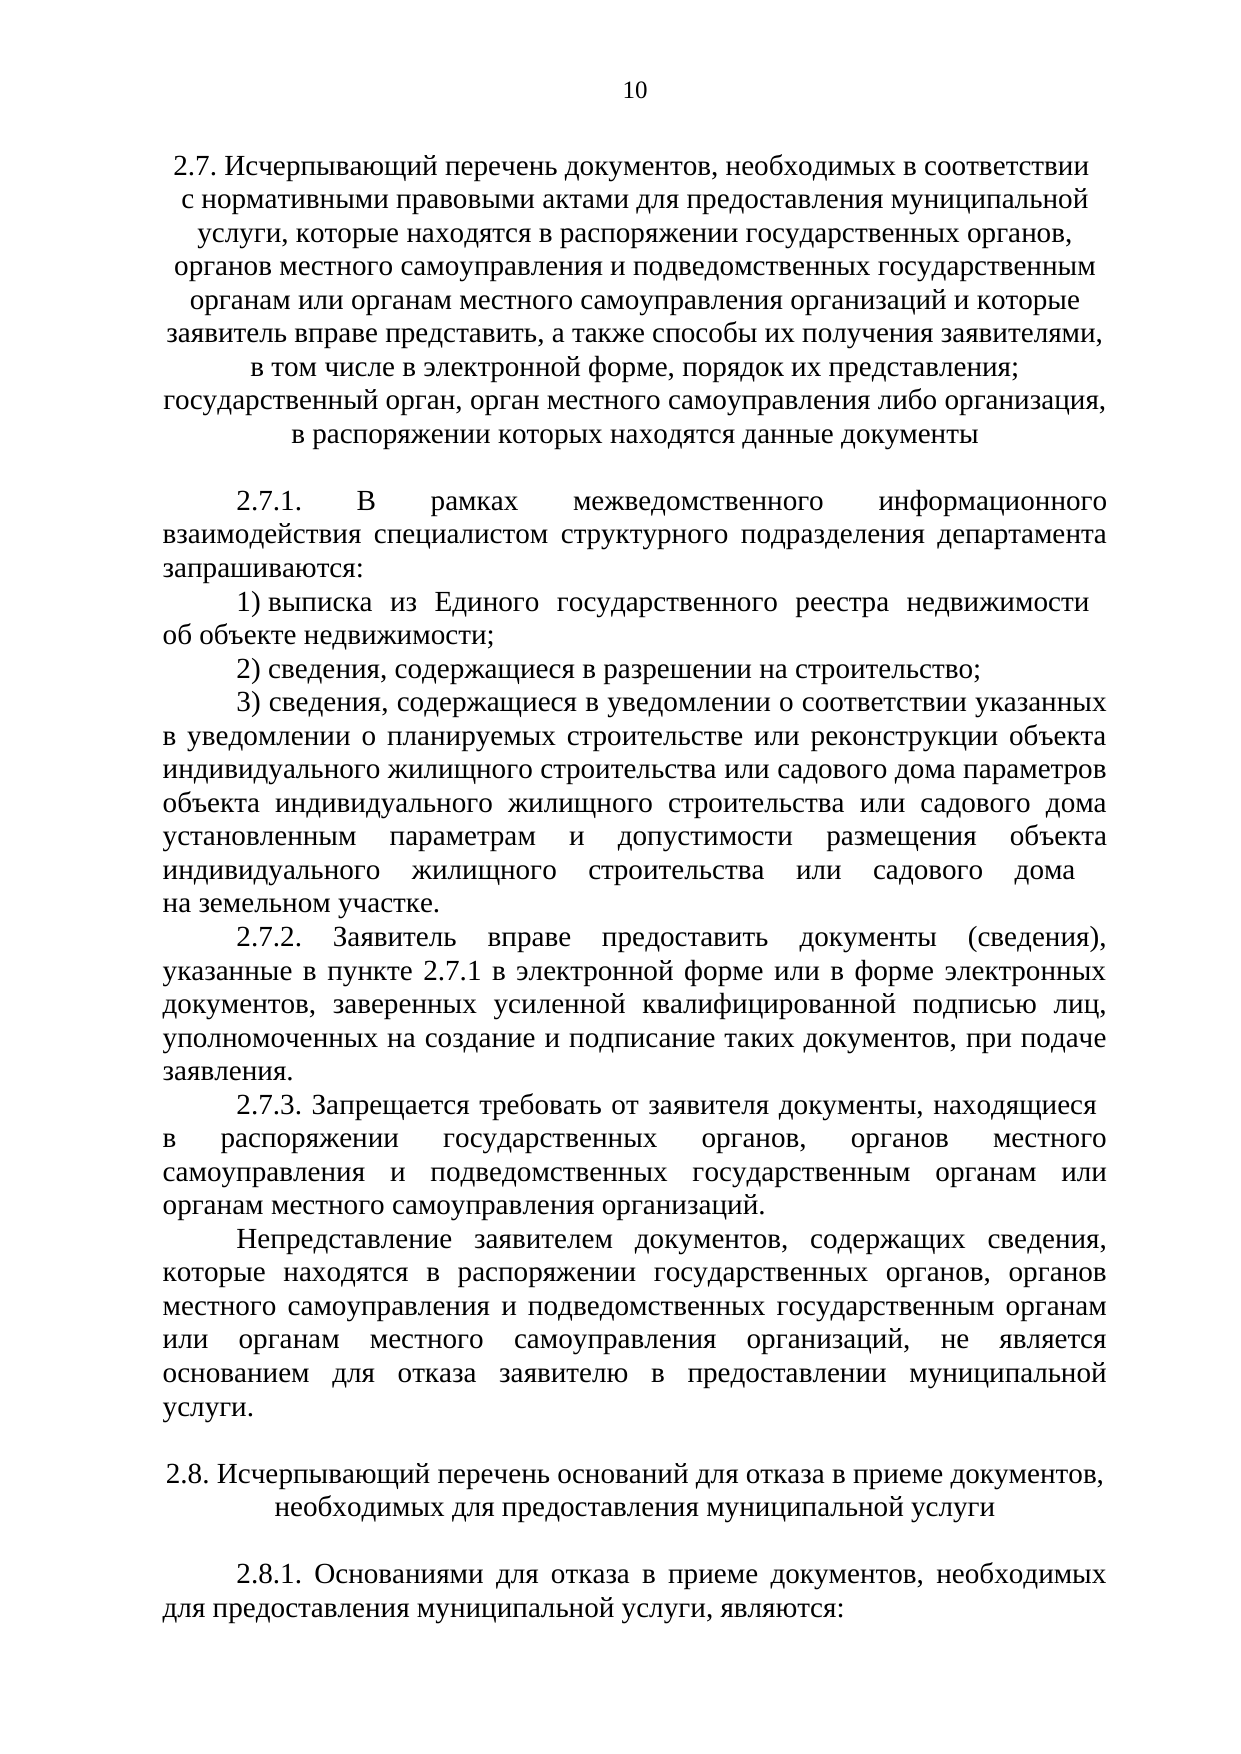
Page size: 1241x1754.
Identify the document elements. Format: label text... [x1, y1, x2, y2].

text 1) выписка из Единого государственного реестра недвижимости об объекте недвижимости; [162, 584, 1107, 651]
text 2.8. Исчерпывающий перечень оснований для отказа в приеме документов, необходимых для предоставления муниципальной услуги [162, 1456, 1107, 1523]
text Непредставление заявителем документов, содержащих сведения, которые находятся в распоряжении государственных органов, органов местного самоуправления и подведомственных государственным органам или органам местного самоуправления организаций, не является основанием для отказа заявителю в предоставлении муниципальной услуги. [162, 1221, 1107, 1422]
text 2.7. Исчерпывающий перечень документов, необходимых в соответствии с нормативными правовыми актами для предоставления муниципальной услуги, которые находятся в распоряжении государственных органов, органов местного самоуправления и подведомственных государственным органам или органам местного самоуправления организаций и которые заявитель вправе представить, а также способы их получения заявителями, в том числе в электронной форме, порядок их представления; государственный орган, орган местного самоуправления либо организация, в распоряжении которых находятся данные документы [162, 148, 1107, 449]
text 2.7.3. Запрещается требовать от заявителя документы, находящиеся в распоряжении государственных органов, органов местного самоуправления и подведомственных государственным органам или органам местного самоуправления организаций. [162, 1087, 1107, 1221]
text 2.7.1. В рамках межведомственного информационного взаимодействия специалистом структурного подразделения департамента запрашиваются: [162, 483, 1107, 584]
text 3) сведения, содержащиеся в уведомлении о соответствии указанных в уведомлении о планируемых строительстве или реконструкции объекта индивидуального жилищного строительства или садового дома параметров объекта индивидуального жилищного строительства или садового дома установленным параметрам и допустимости размещения объекта индивидуального жилищного строительства или садового дома на земельном участке. [162, 684, 1107, 919]
text 2.7.2. Заявитель вправе предоставить документы (сведения), указанные в пункте 2.7.1 в электронной форме или в форме электронных документов, заверенных усиленной квалифицированной подписью лиц, уполномоченных на создание и подписание таких документов, при подаче заявления. [162, 919, 1107, 1087]
text 2) сведения, содержащиеся в разрешении на строительство; [162, 651, 1107, 684]
text 2.8.1. Основаниями для отказа в приеме документов, необходимых для предоставления муниципальной услуги, являются: [162, 1556, 1107, 1623]
